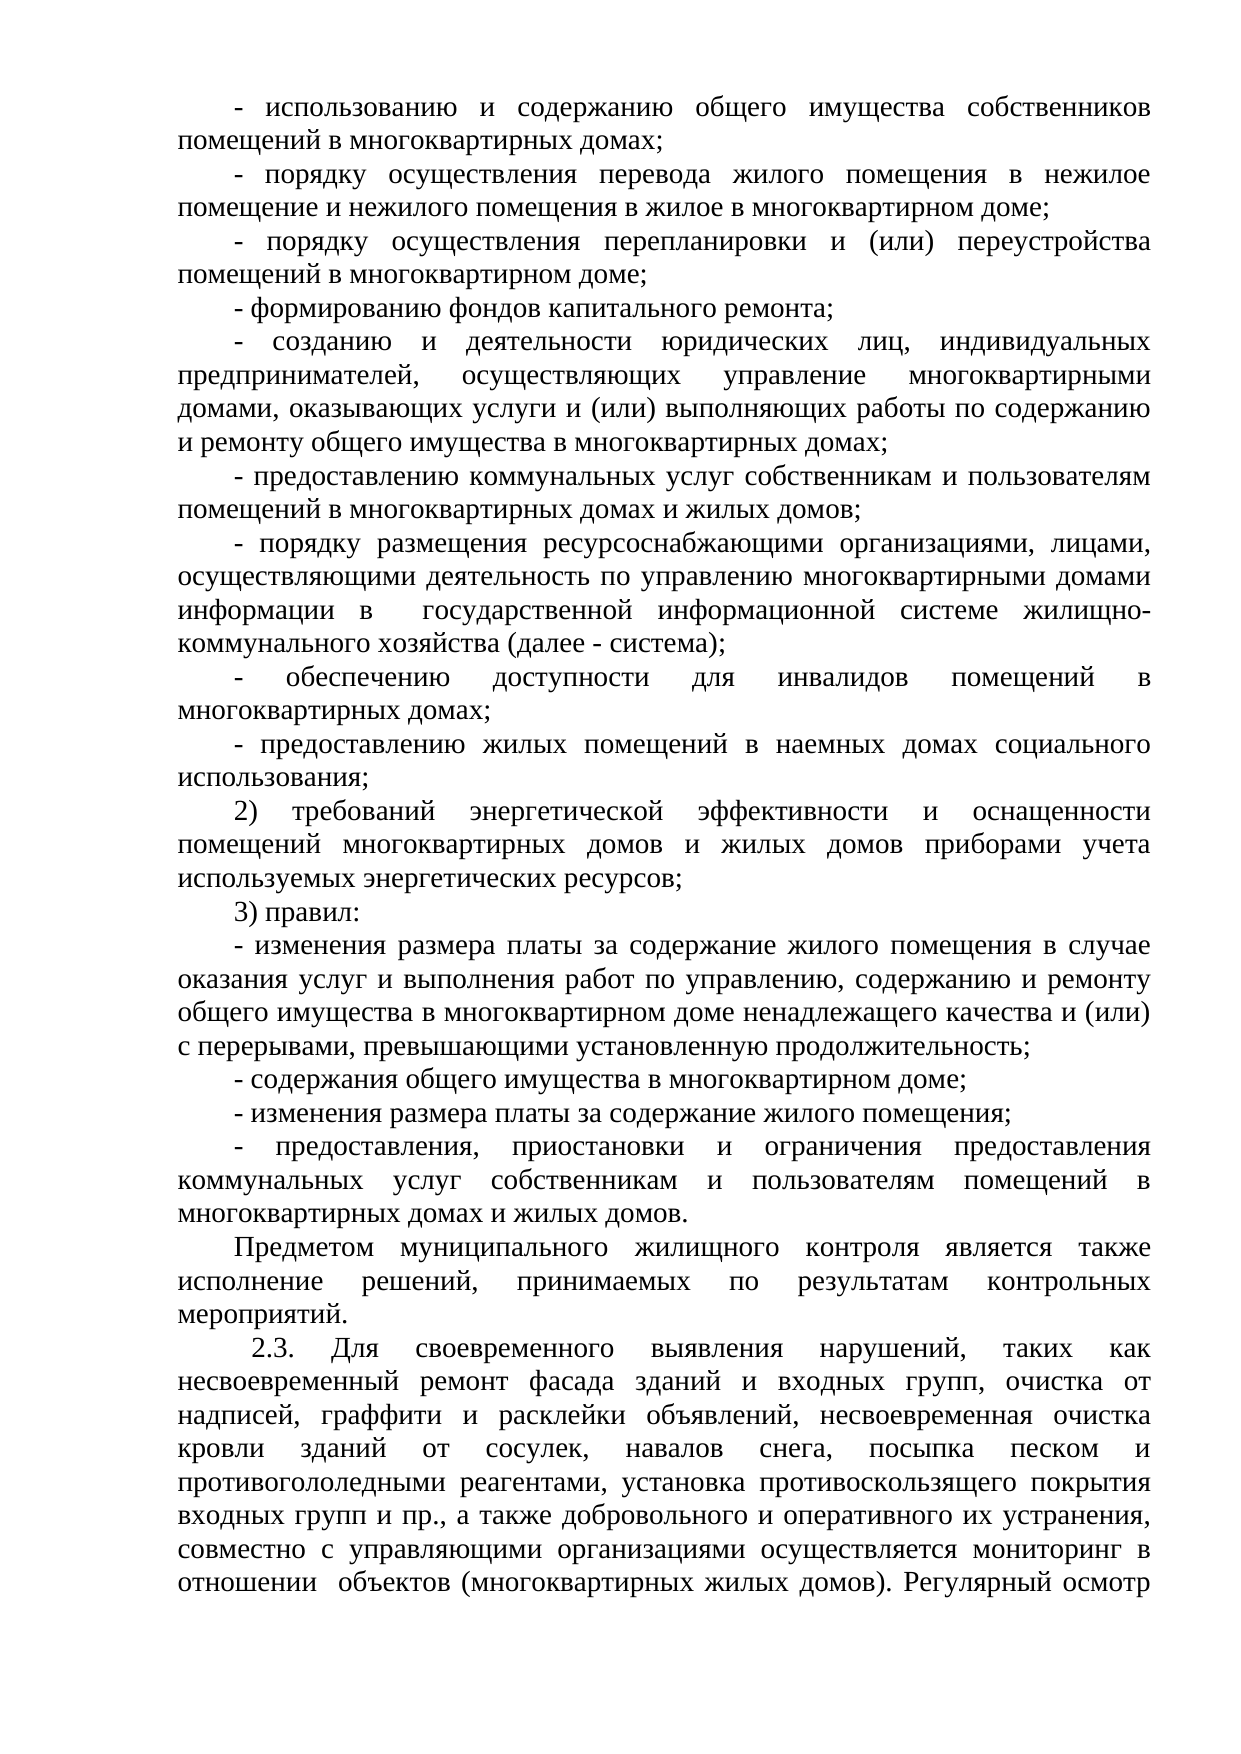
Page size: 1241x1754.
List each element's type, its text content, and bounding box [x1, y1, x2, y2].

text - порядку размещения ресурсоснабжающими организациями, лицами, осуществляющими деятельность по управлению многоквартирными домами информации в государственной информационной системе жилищно-коммунального хозяйства (далее - система); [177, 525, 1152, 659]
text - предоставления, приостановки и ограничения предоставления коммунальных услуг собственникам и пользователям помещений в многоквартирных домах и жилых домов. [177, 1128, 1152, 1229]
text - формированию фондов капитального ремонта; [177, 290, 1152, 323]
text - предоставлению коммунальных услуг собственникам и пользователям помещений в многоквартирных домах и жилых домов; [177, 458, 1152, 525]
text Предметом муниципального жилищного контроля является также исполнение решений, принимаемых по результатам контрольных мероприятий. [177, 1229, 1152, 1330]
text - использованию и содержанию общего имущества собственников помещений в многоквартирных домах; [177, 89, 1152, 156]
text - изменения размера платы за содержание жилого помещения в случае оказания услуг и выполнения работ по управлению, содержанию и ремонту общего имущества в многоквартирном доме ненадлежащего качества и (или) с перерывами, превышающими установленную продолжительность; [177, 927, 1152, 1061]
text - предоставлению жилых помещений в наемных домах социального использования; [177, 726, 1152, 793]
text 3) правил: [177, 894, 1152, 927]
text - обеспечению доступности для инвалидов помещений в многоквартирных домах; [177, 659, 1152, 726]
text - содержания общего имущества в многоквартирном доме; [177, 1061, 1152, 1095]
text - созданию и деятельности юридических лиц, индивидуальных предпринимателей, осуществляющих управление многоквартирными домами, оказывающих услуги и (или) выполняющих работы по содержанию и ремонту общего имущества в многоквартирных домах; [177, 323, 1152, 458]
text - изменения размера платы за содержание жилого помещения; [177, 1095, 1152, 1128]
text - порядку осуществления перепланировки и (или) переустройства помещений в многоквартирном доме; [177, 223, 1152, 290]
text - порядку осуществления перевода жилого помещения в нежилое помещение и нежилого помещения в жилое в многоквартирном доме; [177, 156, 1152, 223]
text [177, 1330, 1152, 1598]
text 2) требований энергетической эффективности и оснащенности помещений многоквартирных домов и жилых домов приборами учета используемых энергетических ресурсов; [177, 793, 1152, 894]
